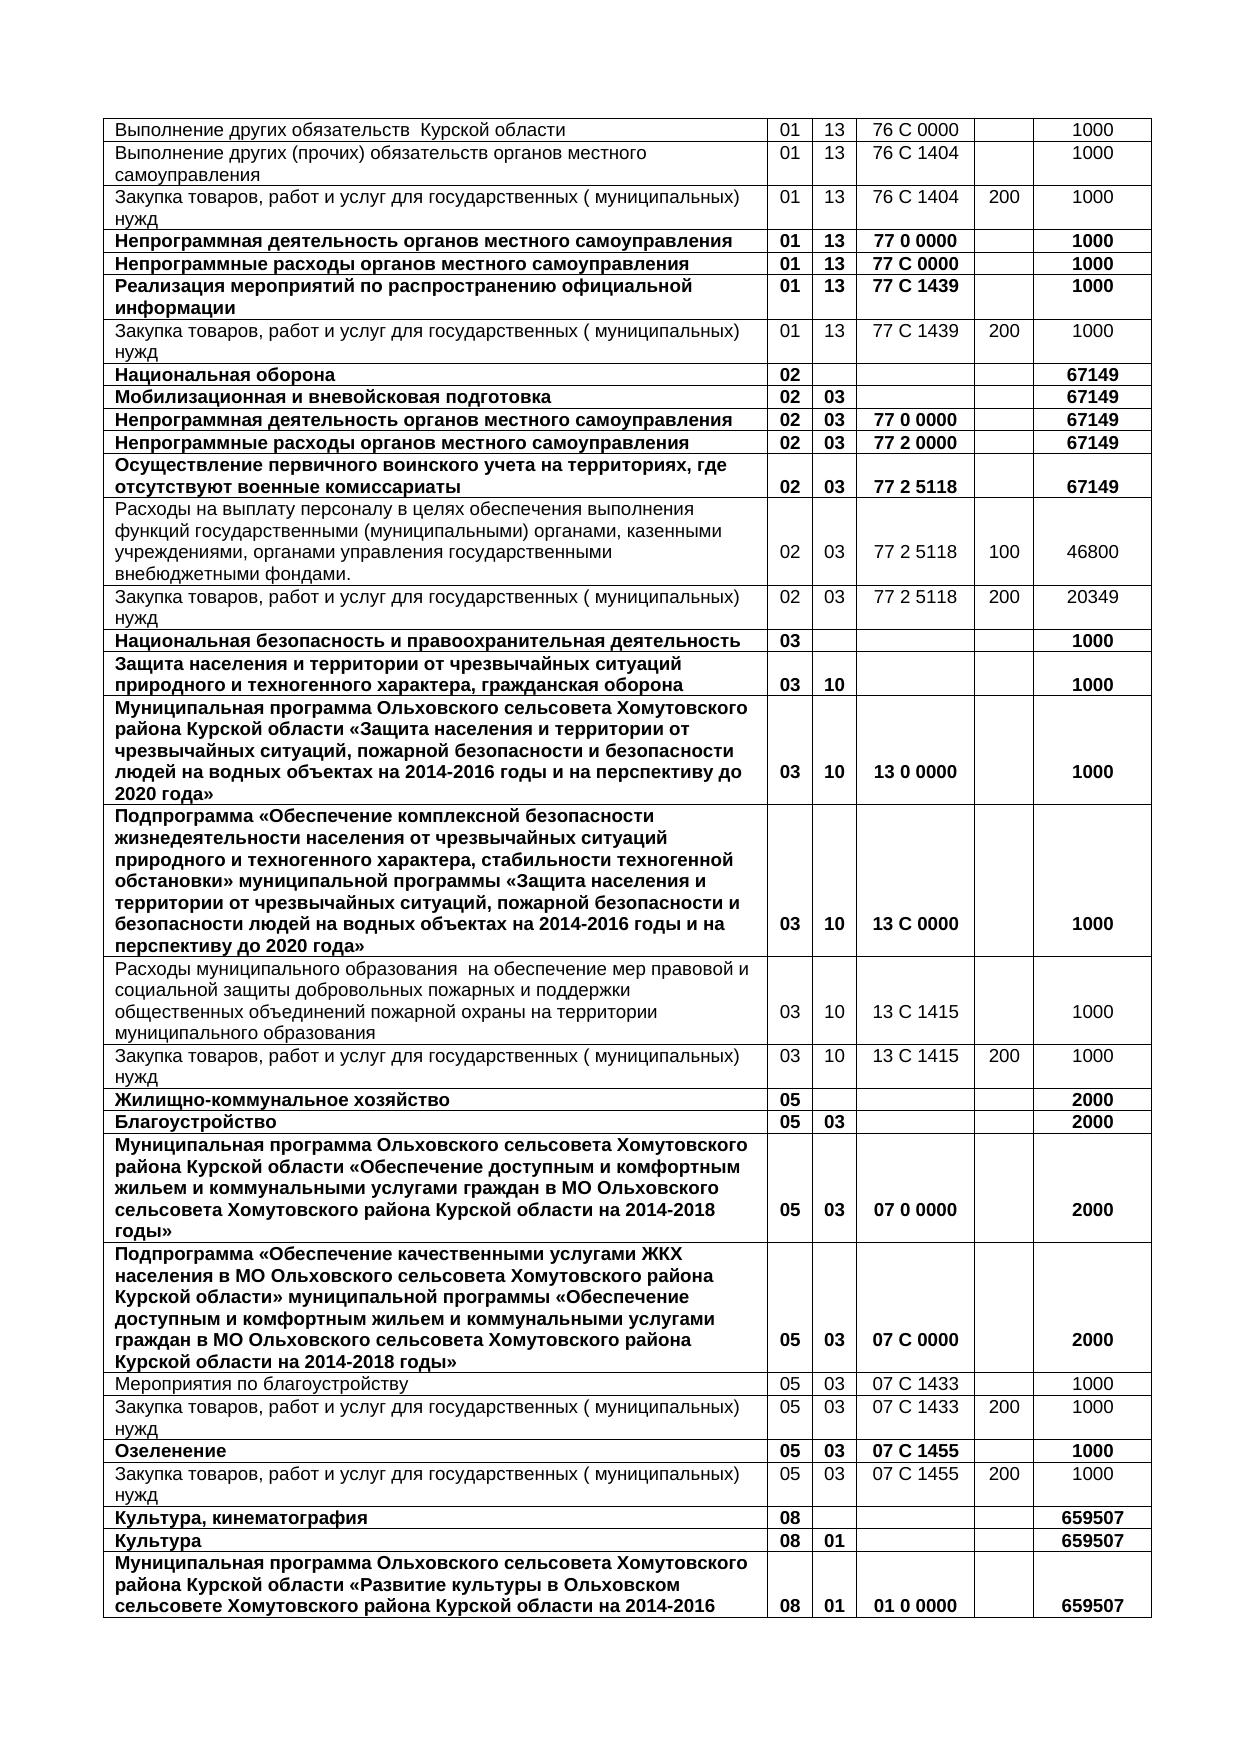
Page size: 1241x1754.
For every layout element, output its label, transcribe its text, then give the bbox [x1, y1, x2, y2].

table_cell 1000 [1034, 320, 1151, 363]
table_cell Национальная безопасность и правоохранительная деятельность [104, 630, 767, 651]
table_cell 07 С 1433 [857, 1396, 974, 1439]
table_cell 01 [768, 230, 812, 252]
table_cell 13 0 0000 [857, 696, 974, 804]
table_cell 1000 [1034, 1440, 1151, 1462]
table_cell 07 С 1455 [857, 1440, 974, 1462]
table_cell 200 [975, 1463, 1033, 1506]
table_cell 05 [768, 1440, 812, 1462]
table_cell Закупка товаров, работ и услуг для государственных ( муниципальных) нужд [104, 1396, 767, 1439]
table_cell 03 [768, 696, 812, 804]
table_cell 13 С 1415 [857, 957, 974, 1043]
table_cell 1000 [1034, 696, 1151, 804]
table_cell 03 [813, 431, 856, 453]
table_cell 03 [813, 409, 856, 430]
table_cell 03 [813, 1440, 856, 1462]
table_cell [813, 630, 856, 651]
table_cell 1000 [1034, 805, 1151, 956]
table_cell 02 [768, 586, 812, 629]
table_cell 1000 [1034, 230, 1151, 252]
table_cell [975, 253, 1033, 274]
table_cell 10 [813, 696, 856, 804]
table_cell 03 [813, 1373, 856, 1395]
table_cell [975, 230, 1033, 252]
table_cell [975, 119, 1033, 141]
table_cell 08 [768, 1507, 812, 1528]
table_cell Закупка товаров, работ и услуг для государственных ( муниципальных) нужд [104, 1463, 767, 1506]
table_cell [104, 1552, 767, 1617]
table_cell 200 [975, 186, 1033, 229]
table_cell [975, 1089, 1033, 1110]
table_cell 2000 [1034, 1111, 1151, 1133]
table_cell [975, 696, 1033, 804]
table_cell 1000 [1034, 1396, 1151, 1439]
table_cell 1000 [1034, 142, 1151, 185]
table_cell 77 С 1439 [857, 320, 974, 363]
table_cell 02 [768, 364, 812, 385]
table_cell [975, 1440, 1033, 1462]
table_cell Непрограммные расходы органов местного самоуправления [104, 431, 767, 453]
table_cell Закупка товаров, работ и услуг для государственных ( муниципальных) нужд [104, 186, 767, 229]
table_cell Расходы на выплату персоналу в целях обеспечения выполнения функций государственными (муниципальными) органами, казенными учреждениями, органами управления государственными внебюджетными фондами. [104, 498, 767, 584]
table_cell [975, 142, 1033, 185]
table_cell 01 0 0000 [857, 1552, 974, 1617]
table_cell 76 С 0000 [857, 119, 974, 141]
table_cell 07 С 1455 [857, 1463, 974, 1506]
table_cell [857, 1507, 974, 1528]
table_cell [975, 630, 1033, 651]
table_cell 13 [813, 275, 856, 318]
table_cell 03 [813, 1396, 856, 1439]
table_cell 08 [768, 1529, 812, 1551]
table_cell 03 [813, 1463, 856, 1506]
table_cell 05 [768, 1463, 812, 1506]
table_cell 01 [768, 142, 812, 185]
table_cell 77 С 0000 [857, 253, 974, 274]
table_cell 05 [768, 1111, 812, 1133]
table_cell 67149 [1034, 431, 1151, 453]
table_cell 1000 [1034, 957, 1151, 1043]
table_cell [975, 1134, 1033, 1242]
table_cell Осуществление первичного воинского учета на территориях, где отсутствуют военные комиссариаты [104, 454, 767, 497]
table_cell Озеленение [104, 1440, 767, 1462]
table_cell [975, 275, 1033, 318]
table_cell Реализация мероприятий по распространению официальной информации [104, 275, 767, 318]
table_cell 200 [975, 1045, 1033, 1088]
table_cell [975, 957, 1033, 1043]
table_cell 1000 [1034, 253, 1151, 274]
table_cell 77 2 5118 [857, 498, 974, 584]
table_cell 03 [813, 586, 856, 629]
table_cell 01 [768, 186, 812, 229]
table_cell 200 [975, 320, 1033, 363]
table_cell 1000 [1034, 1373, 1151, 1395]
table_cell Благоустройство [104, 1111, 767, 1133]
table_cell Расходы муниципального образования на обеспечение мер правовой и социальной защиты добровольных пожарных и поддержки общественных объединений пожарной охраны на территории муниципального образования [104, 957, 767, 1043]
table_cell 13 [813, 320, 856, 363]
table_cell 13 [813, 253, 856, 274]
table_cell [975, 409, 1033, 430]
table_cell 1000 [1034, 119, 1151, 141]
table_cell 13 [813, 186, 856, 229]
table_cell [975, 1111, 1033, 1133]
table_cell 46800 [1034, 498, 1151, 584]
table_cell 76 С 1404 [857, 186, 974, 229]
table_cell 10 [813, 805, 856, 956]
table_cell 05 [768, 1243, 812, 1372]
table_cell 05 [768, 1396, 812, 1439]
table_cell Непрограммная деятельность органов местного самоуправления [104, 409, 767, 430]
table_cell 08 [768, 1552, 812, 1617]
table_cell Закупка товаров, работ и услуг для государственных ( муниципальных) нужд [104, 586, 767, 629]
table_cell 67149 [1034, 409, 1151, 430]
table_cell 77 0 0000 [857, 230, 974, 252]
table_cell [857, 1089, 974, 1110]
table_cell 01 [813, 1529, 856, 1551]
table_cell 1000 [1034, 652, 1151, 695]
table_cell Непрограммные расходы органов местного самоуправления [104, 253, 767, 274]
table_cell 05 [768, 1134, 812, 1242]
table_cell 659507 [1034, 1529, 1151, 1551]
table_cell 67149 [1034, 454, 1151, 497]
table_cell 03 [813, 498, 856, 584]
table_cell Подпрограмма «Обеспечение комплексной безопасности жизнедеятельности населения от чрезвычайных ситуаций природного и техногенного характера, стабильности техногенной обстановки» муниципальной программы «Защита населения и территории от чрезвычайных ситуаций, пожарной безопасности и безопасности людей на водных объектах на 2014-2016 годы и на перспективу до 2020 года» [104, 805, 767, 956]
table_cell 200 [975, 586, 1033, 629]
table_cell 07 0 0000 [857, 1134, 974, 1242]
table_cell 10 [813, 957, 856, 1043]
table_cell [857, 630, 974, 651]
table_cell Непрограммная деятельность органов местного самоуправления [104, 230, 767, 252]
table_cell [857, 1111, 974, 1133]
table_cell Защита населения и территории от чрезвычайных ситуаций природного и техногенного характера, гражданская оборона [104, 652, 767, 695]
table_cell [975, 1529, 1033, 1551]
table_cell [813, 364, 856, 385]
table_cell 10 [813, 1045, 856, 1088]
table_cell 77 2 5118 [857, 586, 974, 629]
table_cell 03 [768, 652, 812, 695]
table_cell 02 [768, 386, 812, 408]
table_cell 03 [768, 805, 812, 956]
table_cell 03 [813, 1134, 856, 1242]
table_cell 13 [813, 230, 856, 252]
table_cell 1000 [1034, 275, 1151, 318]
table_cell [857, 1529, 974, 1551]
table_cell Жилищно-коммунальное хозяйство [104, 1089, 767, 1110]
table_cell 01 [768, 275, 812, 318]
table_cell 01 [768, 253, 812, 274]
table_cell 03 [813, 454, 856, 497]
table_cell [813, 1089, 856, 1110]
table_cell 13 С 1415 [857, 1045, 974, 1088]
table_cell 659507 [1034, 1507, 1151, 1528]
table_cell 2000 [1034, 1134, 1151, 1242]
table_cell 200 [975, 1396, 1033, 1439]
table_cell [857, 364, 974, 385]
table_cell Закупка товаров, работ и услуг для государственных ( муниципальных) нужд [104, 1045, 767, 1088]
table_cell [975, 454, 1033, 497]
table_cell 07 С 1433 [857, 1373, 974, 1395]
table_cell [857, 386, 974, 408]
table_cell 76 С 1404 [857, 142, 974, 185]
table_cell Национальная оборона [104, 364, 767, 385]
table_cell 01 [768, 320, 812, 363]
table_cell Культура, кинематография [104, 1507, 767, 1528]
table_cell Выполнение других обязательств Курской области [104, 119, 767, 141]
table_cell [975, 805, 1033, 956]
table_cell 1000 [1034, 1045, 1151, 1088]
table_cell Мероприятия по благоустройству [104, 1373, 767, 1395]
table_cell Мобилизационная и вневойсковая подготовка [104, 386, 767, 408]
table_cell 13 [813, 142, 856, 185]
table_cell 2000 [1034, 1243, 1151, 1372]
table_cell 03 [813, 386, 856, 408]
table_cell 77 0 0000 [857, 409, 974, 430]
table_cell [975, 386, 1033, 408]
table_cell [975, 1507, 1033, 1528]
table_cell 10 [813, 652, 856, 695]
table_cell 03 [768, 1045, 812, 1088]
table_cell 20349 [1034, 586, 1151, 629]
table_cell 02 [768, 454, 812, 497]
table_cell 77 2 5118 [857, 454, 974, 497]
table_cell [975, 1552, 1033, 1617]
table_cell 02 [768, 431, 812, 453]
table_cell [975, 1243, 1033, 1372]
table_cell 03 [813, 1111, 856, 1133]
table_cell 100 [975, 498, 1033, 584]
table_cell 67149 [1034, 364, 1151, 385]
table_cell 13 С 0000 [857, 805, 974, 956]
table_cell 77 С 1439 [857, 275, 974, 318]
table_cell 1000 [1034, 1463, 1151, 1506]
table_cell Культура [104, 1529, 767, 1551]
table_cell 03 [768, 630, 812, 651]
table_cell 2000 [1034, 1089, 1151, 1110]
table_cell Муниципальная программа Ольховского сельсовета Хомутовского района Курской области «Защита населения и территории от чрезвычайных ситуаций, пожарной безопасности и безопасности людей на водных объектах на 2014-2016 годы и на перспективу до 2020 года» [104, 696, 767, 804]
table_cell 02 [768, 498, 812, 584]
table_cell 1000 [1034, 630, 1151, 651]
table_cell Закупка товаров, работ и услуг для государственных ( муниципальных) нужд [104, 320, 767, 363]
table_cell 01 [768, 119, 812, 141]
table_cell Выполнение других (прочих) обязательств органов местного самоуправления [104, 142, 767, 185]
table_cell [975, 431, 1033, 453]
table_cell [975, 364, 1033, 385]
table_cell 05 [768, 1373, 812, 1395]
table_cell 02 [768, 409, 812, 430]
table_cell [857, 652, 974, 695]
table_cell 03 [768, 957, 812, 1043]
table_cell 67149 [1034, 386, 1151, 408]
table_cell 659507 [1034, 1552, 1151, 1617]
table_cell Подпрограмма «Обеспечение качественными услугами ЖКХ населения в МО Ольховского сельсовета Хомутовского района Курской области» муниципальной программы «Обеспечение доступным и комфортным жильем и коммунальными услугами граждан в МО Ольховского сельсовета Хомутовского района Курской области на 2014-2018 годы» [104, 1243, 767, 1372]
table_cell [975, 1373, 1033, 1395]
table_cell 03 [813, 1243, 856, 1372]
table_cell 05 [768, 1089, 812, 1110]
table_cell [975, 652, 1033, 695]
table_cell 01 [813, 1552, 856, 1617]
table_cell 77 2 0000 [857, 431, 974, 453]
table_cell 1000 [1034, 186, 1151, 229]
table_cell 13 [813, 119, 856, 141]
table_cell [813, 1507, 856, 1528]
table_cell 07 С 0000 [857, 1243, 974, 1372]
table_cell Муниципальная программа Ольховского сельсовета Хомутовского района Курской области «Обеспечение доступным и комфортным жильем и коммунальными услугами граждан в МО Ольховского сельсовета Хомутовского района Курской области на 2014-2018 годы» [104, 1134, 767, 1242]
